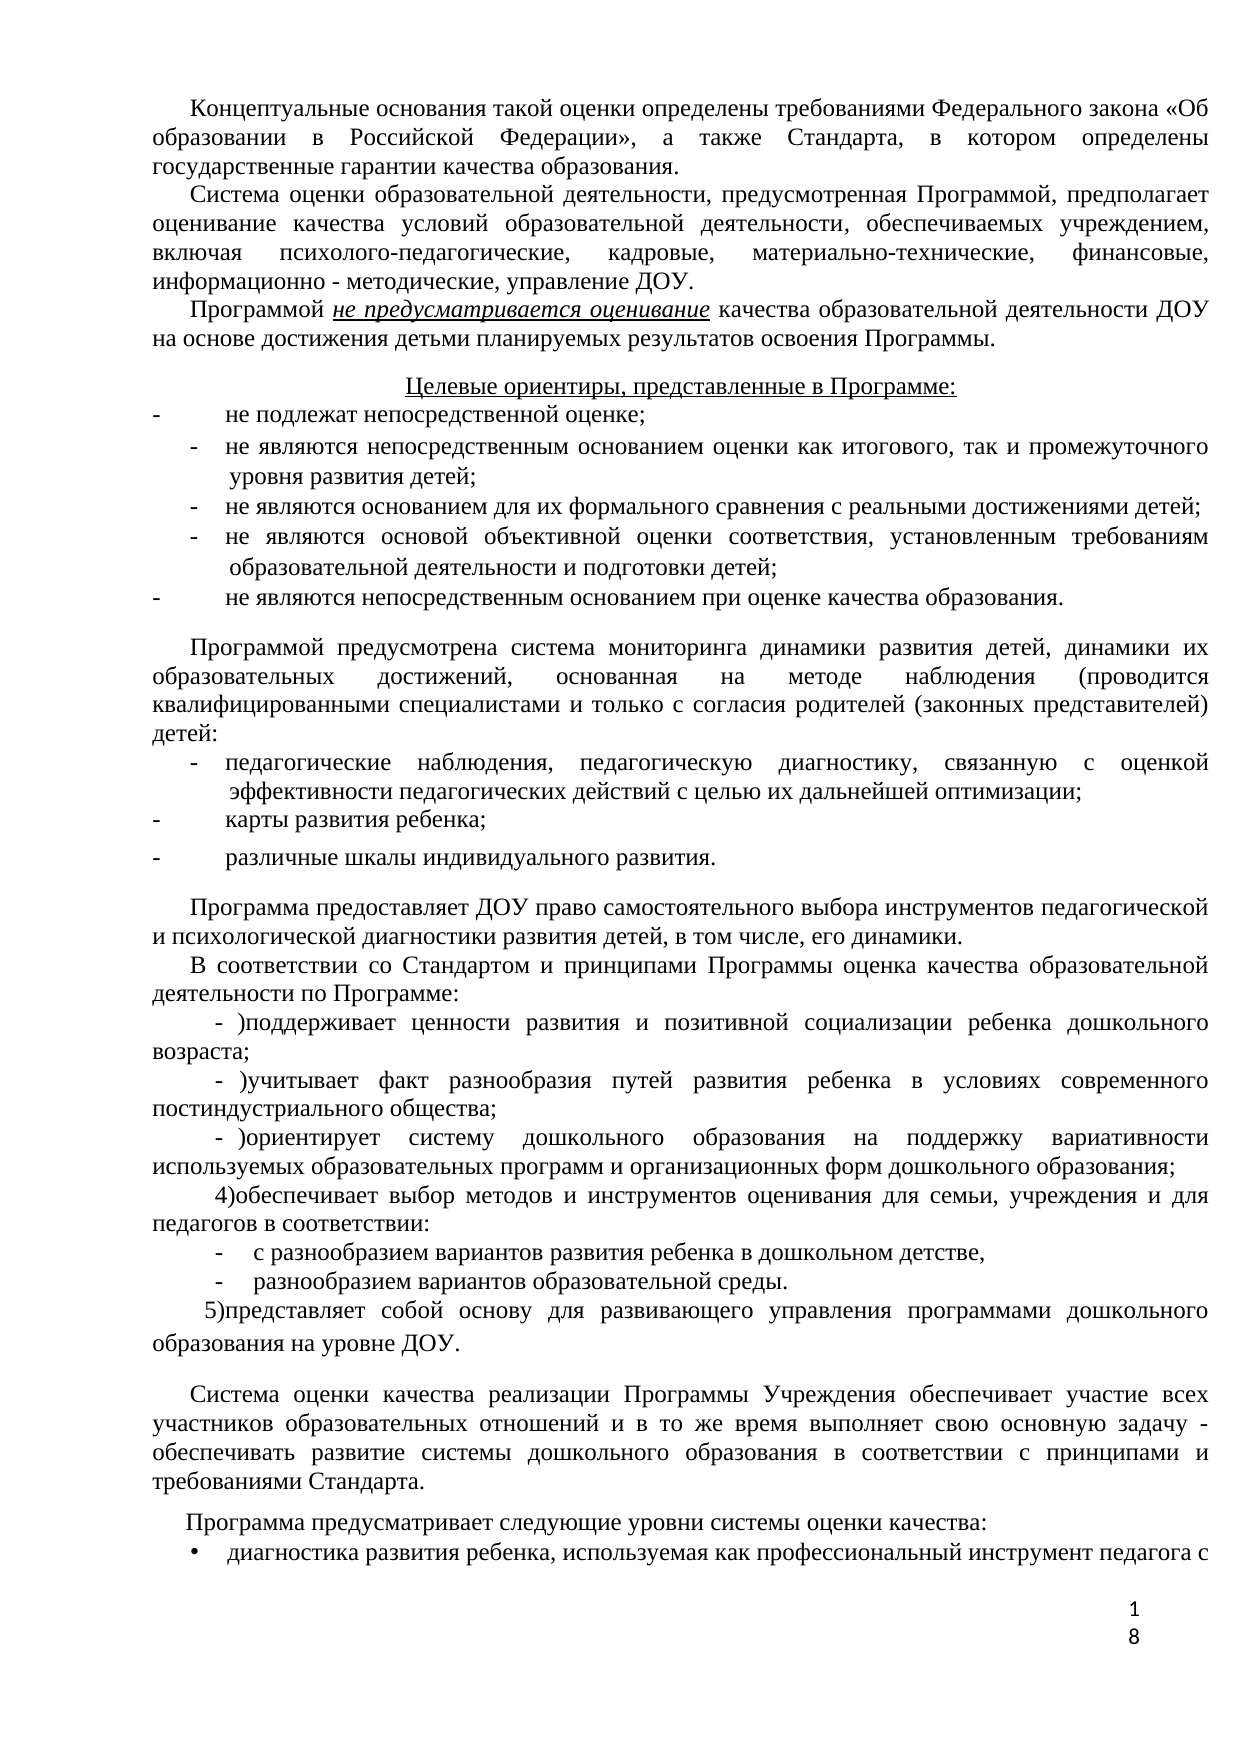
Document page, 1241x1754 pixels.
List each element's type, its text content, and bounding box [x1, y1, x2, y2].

list )ориентирует систему дошкольного образования на поддержку вариативности используемых образовательных программ и организационных форм дошкольного образования; [152, 1122, 1209, 1180]
list не подлежат непосредственной оценке; [152, 399, 1209, 428]
text Программой предусмотрена система мониторинга динамики развития детей, динамики их образовательных достижений, основанная на методе наблюдения (проводится квалифицированными специалистами и только с согласия родителей (законных представителей) детей: [152, 632, 1209, 747]
text Концептуальные основания такой оценки определены требованиями Федерального закона «Об образовании в Российской Федерации», а также Стандарта, в котором определены государственные гарантии качества образования. [152, 93, 1209, 179]
text Система оценки качества реализации Программы Учреждения обеспечивает участие всех участников образовательных отношений и в то же время выполняет свою основную задачу - обеспечивать развитие системы дошкольного образования в соответствии с принципами и требованиями Стандарта. [152, 1379, 1209, 1494]
list различные шкалы индивидуального развития. [152, 842, 1209, 871]
list не являются непосредственным основанием оценки как итогового, так и промежуточного уровня развития детей; [189, 431, 1209, 490]
text Целевые ориентиры, представленные в Программе: [152, 371, 1209, 399]
list не являются непосредственным основанием при оценке качества образования. [152, 582, 1209, 610]
list )поддерживает ценности развития и позитивной социализации ребенка дошкольного возраста; [152, 1007, 1209, 1065]
text Система оценки образовательной деятельности, предусмотренная Программой, предполагает оценивание качества условий образовательной деятельности, обеспечиваемых учреждением, включая психолого-педагогические, кадровые, материально-технические, финансовые, информационно - методические, управление ДОУ. [152, 179, 1209, 294]
list с разнообразием вариантов развития ребенка в дошкольном детстве, [152, 1237, 1209, 1266]
text 4)обеспечивает выбор методов и инструментов оценивания для семьи, учреждения и для педагогов в соответствии: [152, 1180, 1209, 1237]
text Программа предоставляет ДОУ право самостоятельного выбора инструментов педагогической и психологической диагностики развития детей, в том числе, его динамики. [152, 892, 1209, 950]
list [189, 1536, 1209, 1566]
list разнообразием вариантов образовательной среды. [152, 1266, 1209, 1295]
list не являются основой объективной оценки соответствия, установленным требованиям образовательной деятельности и подготовки детей; [189, 521, 1209, 580]
text В соответствии со Стандартом и принципами Программы оценка качества образовательной деятельности по Программе: [152, 950, 1209, 1007]
list не являются основанием для их формального сравнения с реальными достижениями детей; [189, 491, 1209, 520]
list педагогические наблюдения, педагогическую диагностику, связанную с оценкой эффективности педагогических действий с целью их дальнейшей оптимизации; [189, 747, 1209, 804]
text Программа предусматривает следующие уровни системы оценки качества: [152, 1507, 1209, 1536]
text 5)представляет собой основу для развивающего управления программами дошкольного образования на уровне ДОУ. [152, 1295, 1209, 1357]
list )учитывает факт разнообразия путей развития ребенка в условиях современного постиндустриального общества; [152, 1065, 1209, 1122]
text Программой не предусматривается оценивание качества образовательной деятельности ДОУ на основе достижения детьми планируемых результатов освоения Программы. [152, 294, 1209, 352]
list карты развития ребенка; [152, 804, 1209, 833]
